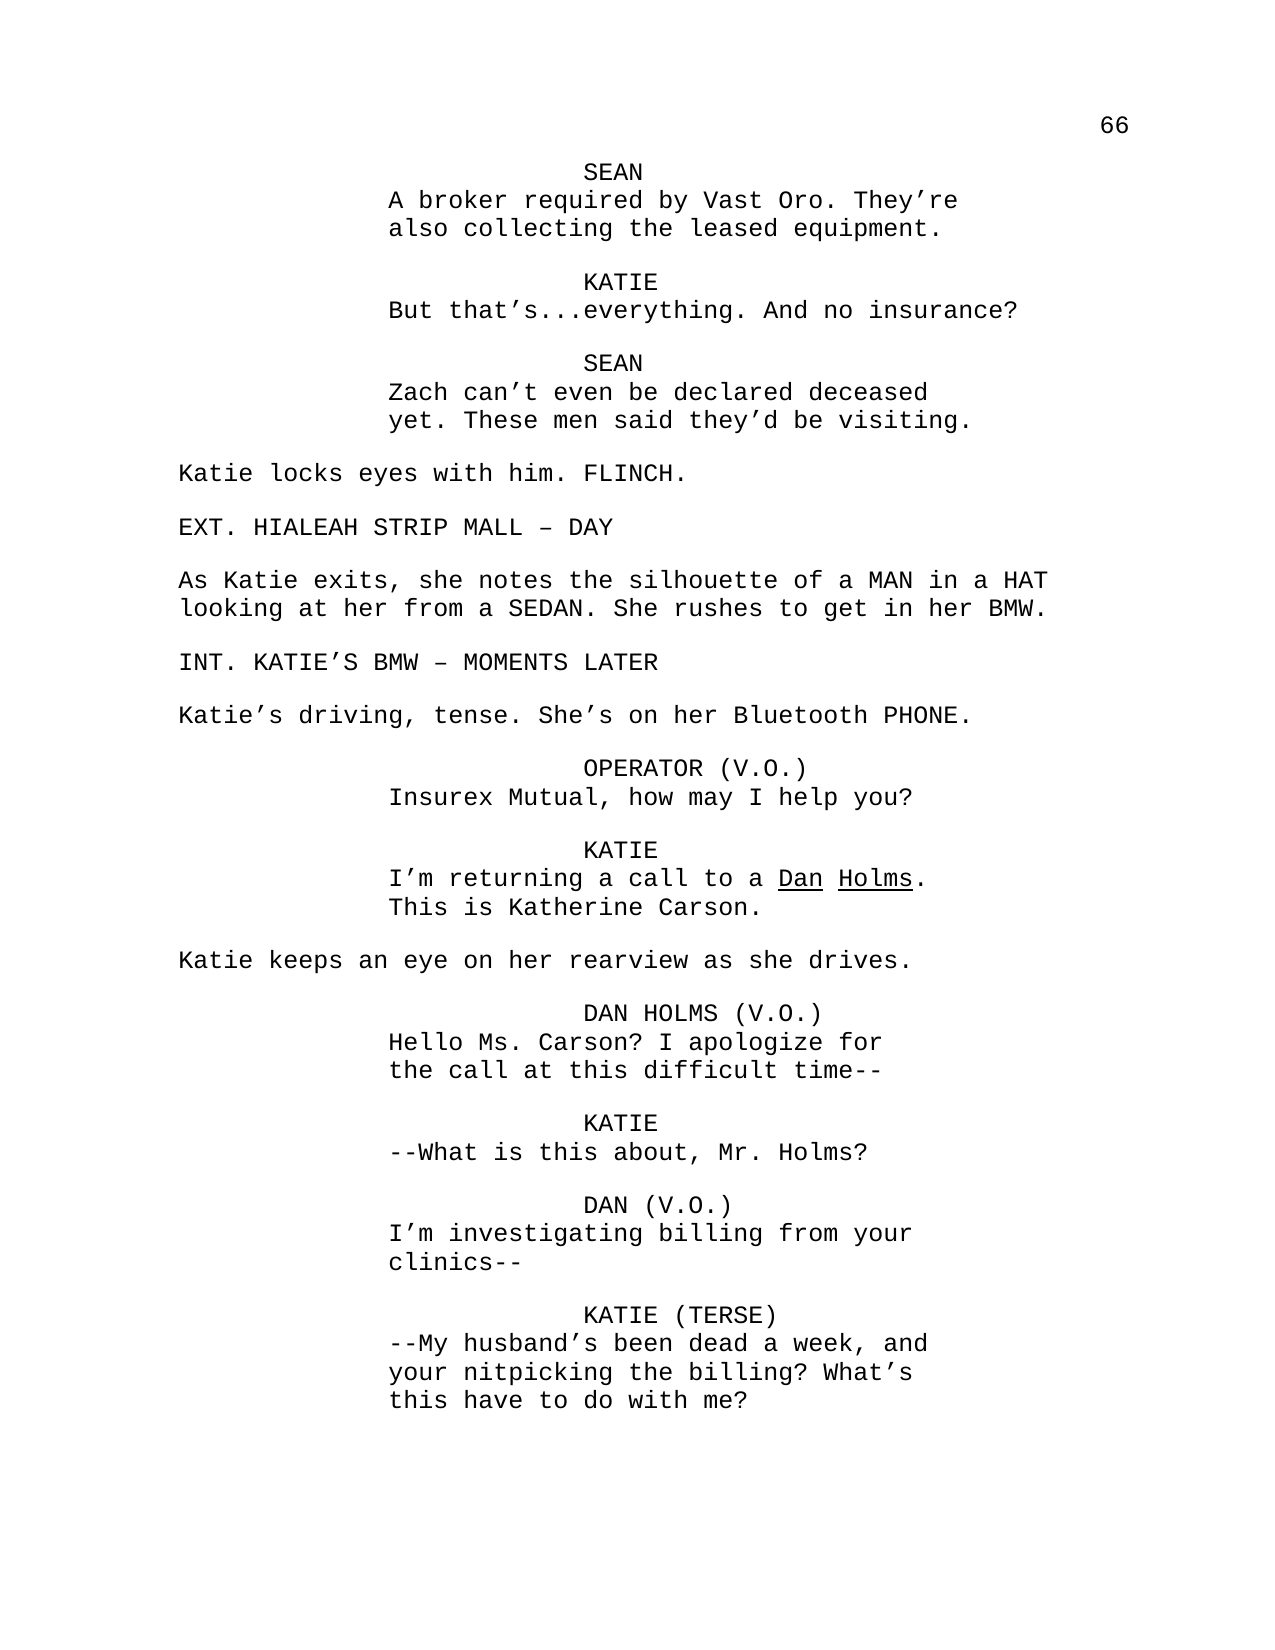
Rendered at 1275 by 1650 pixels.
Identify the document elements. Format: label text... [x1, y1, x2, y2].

text Operator (v.o.) [583, 756, 975, 784]
text int. katie’s bmW – moments later [178, 649, 1125, 678]
text I’m investigating billing from your clinics-- [388, 1221, 994, 1278]
text katie [583, 1111, 975, 1139]
text ext. hialeah strip mall – day [178, 514, 1125, 543]
text dan (v.o.) [583, 1193, 975, 1221]
text I’m returning a call to a Dan Holms. This is Katherine Carson. [388, 866, 930, 923]
text sean [583, 351, 975, 379]
text --My husband’s been dead a week, and your nitpicking the billing? What’s this have to do with me? [388, 1331, 930, 1416]
text katie [583, 838, 975, 866]
text Katie keeps an eye on her rearview as she drives. [178, 948, 1125, 976]
text Zach can’t even be declared deceased yet. These men said they’d be visiting. [388, 379, 984, 436]
text A broker required by Vast Oro. They’re also collecting the leased equipment. [388, 188, 966, 244]
text --What is this about, Mr. Holms? [388, 1139, 930, 1168]
text Hello Ms. Carson? I apologize for the call at this difficult time-- [388, 1029, 930, 1086]
text sean [583, 159, 975, 188]
text But that’s...everything. And no insurance? [388, 298, 1031, 326]
text katie [583, 269, 975, 298]
text katie (terse) [583, 1303, 975, 1331]
text Katie’s driving, tense. She’s on her Bluetooth PHONE. [178, 703, 1125, 731]
text Katie locks eyes with him. FLINCH. [178, 461, 1125, 489]
text dan holms (v.o.) [583, 1001, 975, 1029]
text As Katie exits, she notes the silhouette of a MAN in a HAT looking at her from a SEDAN. She rushes to get in her BMW. [178, 568, 1125, 624]
text Insurex Mutual, how may I help you? [388, 784, 930, 813]
